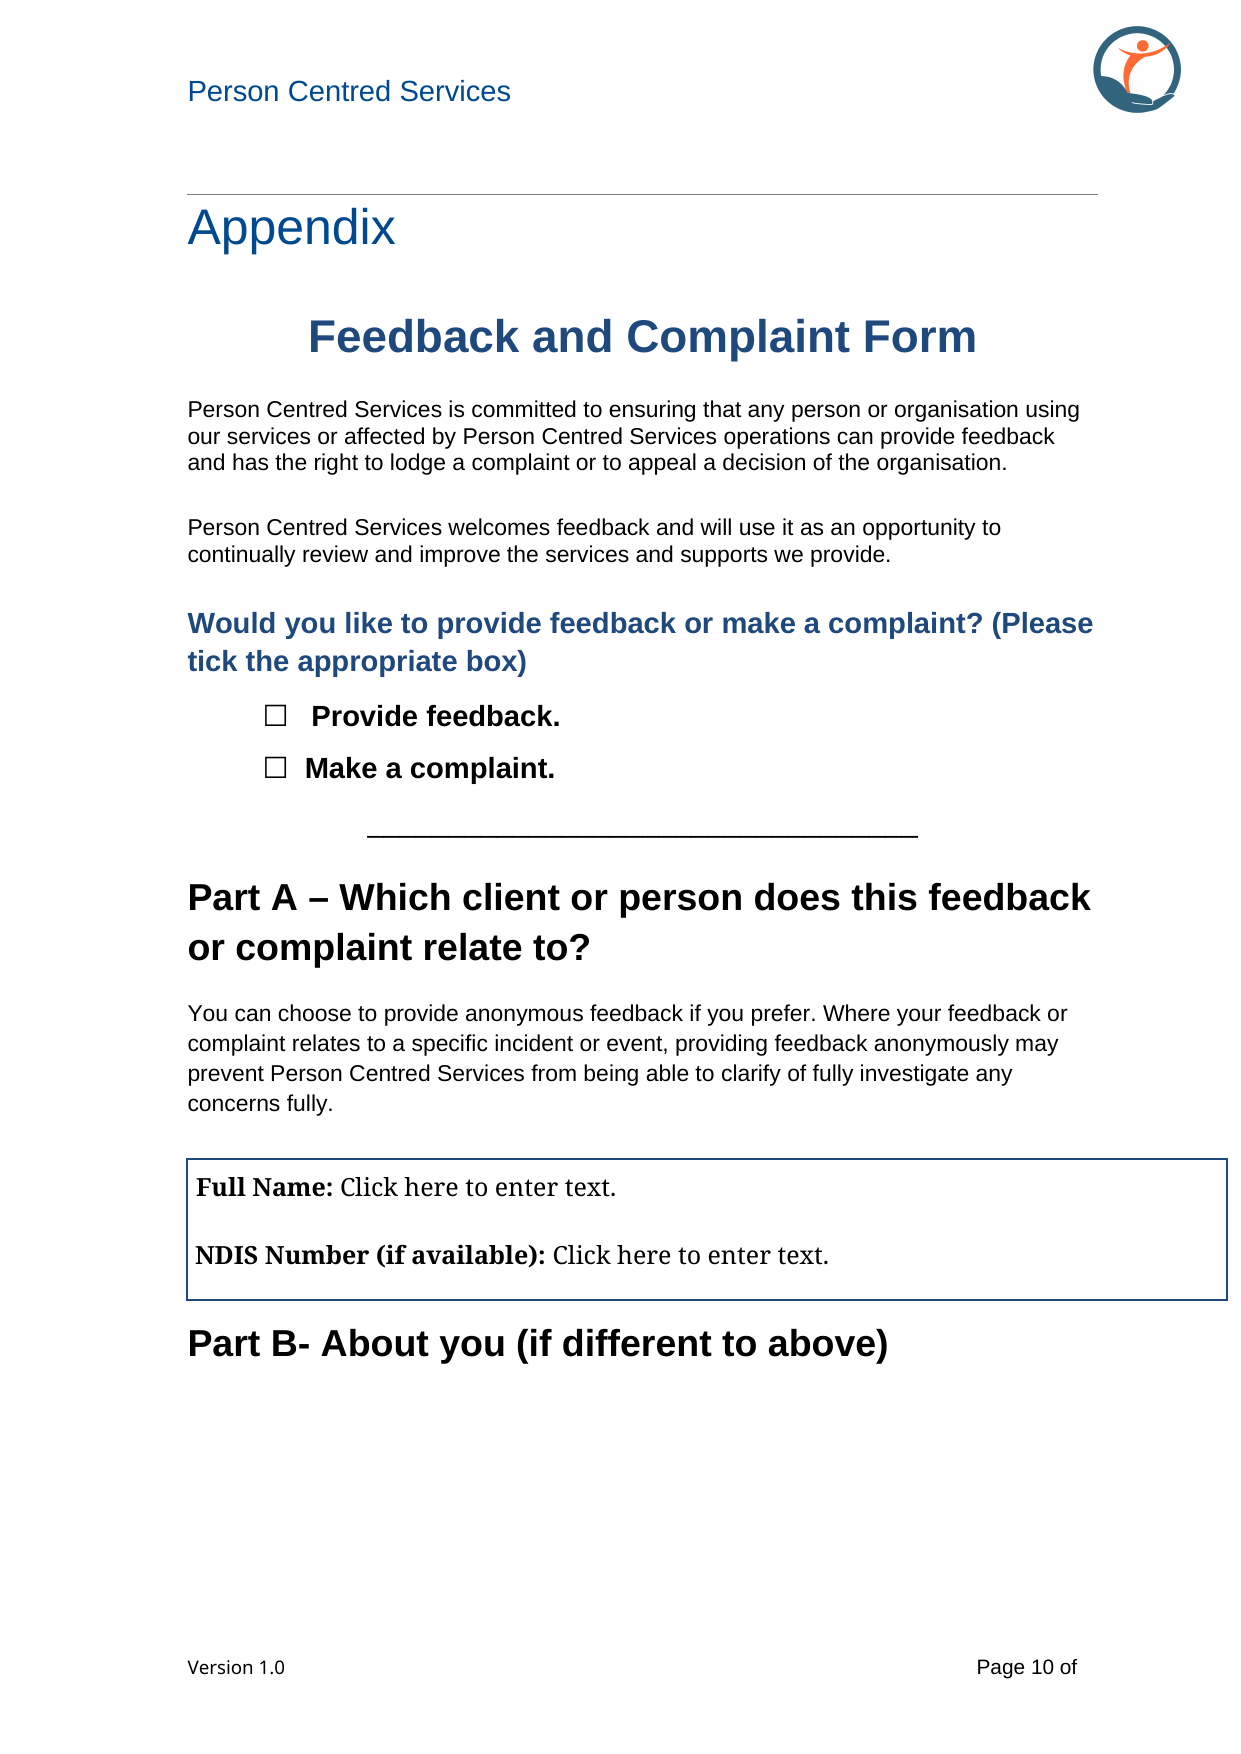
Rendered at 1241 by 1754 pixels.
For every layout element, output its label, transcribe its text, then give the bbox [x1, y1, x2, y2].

text Person Centred Services welcomes feedback and will use it as an opportunity to continually review and improve the services and supports we provide. [187, 514, 1098, 567]
text __________________________________ [187, 805, 1098, 839]
text Person Centred Services is committed to ensuring that any person or organisation using our services or affected by Person Centred Services operations can provide feedback and has the right to lodge a complaint or to appeal a decision of the organisation. [187, 396, 1098, 476]
text Make a complaint. [262, 747, 1098, 787]
subtitle Appendix [187, 195, 1098, 255]
picture [1083, 18, 1191, 115]
text Provide feedback. [262, 695, 1098, 735]
text Feedback and Complaint Form [187, 309, 1098, 362]
text Part A – Which client or person does this feedback or complaint relate to? [187, 876, 1098, 968]
text Part B- About you (if different to above) [187, 1321, 1098, 1364]
text You can choose to provide anonymous feedback if you prefer. Where your feedback or complaint relates to a specific incident or event, providing feedback anonymously may prevent Person Centred Services from being able to clarify of fully investigate any concerns fully. [187, 1000, 1098, 1117]
text Would you like to provide feedback or make a complaint? (Please tick the appropriate box) [187, 606, 1098, 678]
